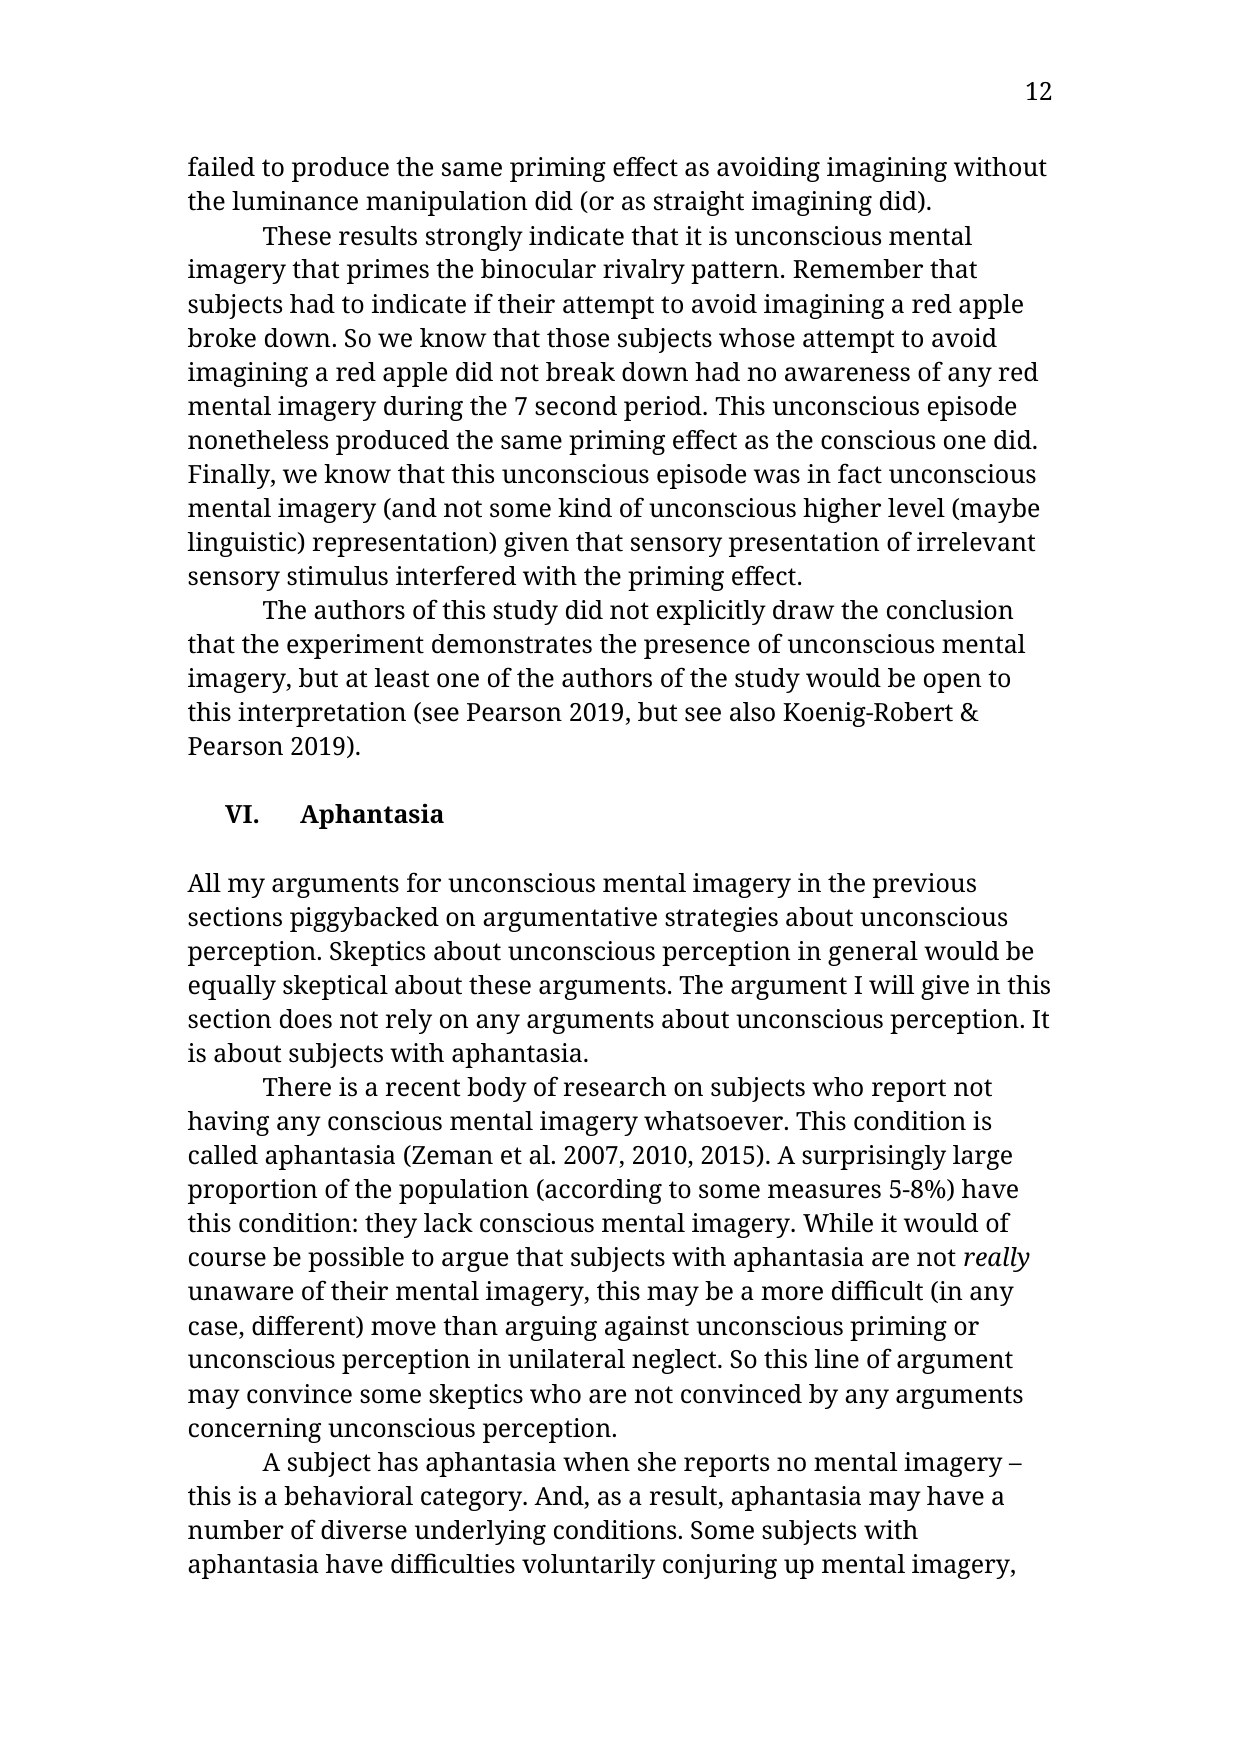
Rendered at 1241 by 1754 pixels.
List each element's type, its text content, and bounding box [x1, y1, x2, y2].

text There is a recent body of research on subjects who report not having any conscious mental imagery whatsoever. This condition is called aphantasia (Zeman et al. 2007, 2010, 2015). A surprisingly large proportion of the population (according to some measures 5-8%) have this condition: they lack conscious mental imagery. While it would of course be possible to argue that subjects with aphantasia are not really unaware of their mental imagery, this may be a more difficult (in any case, different) move than arguing against unconscious priming or unconscious perception in unilateral neglect. So this line of argument may convince some skeptics who are not convinced by any arguments concerning unconscious perception. [187, 1070, 1053, 1444]
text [187, 1444, 1053, 1581]
text All my arguments for unconscious mental imagery in the previous sections piggybacked on argumentative strategies about unconscious perception. Skeptics about unconscious perception in general would be equally skeptical about these arguments. The argument I will give in this section does not rely on any arguments about unconscious perception. It is about subjects with aphantasia. [187, 865, 1053, 1070]
text The authors of this study did not explicitly draw the conclusion that the experiment demonstrates the presence of unconscious mental imagery, but at least one of the authors of the study would be open to this interpretation (see Pearson 2019, but see also Koenig-Robert & Pearson 2019). [187, 593, 1053, 763]
text These results strongly indicate that it is unconscious mental imagery that primes the binocular rivalry pattern. Remember that subjects had to indicate if their attempt to avoid imagining a red apple broke down. So we know that those subjects whose attempt to avoid imagining a red apple did not break down had no awareness of any red mental imagery during the 7 second period. This unconscious episode nonetheless produced the same priming effect as the conscious one did. Finally, we know that this unconscious episode was in fact unconscious mental imagery (and not some kind of unconscious higher level (maybe linguistic) representation) given that sensory presentation of irrelevant sensory stimulus interfered with the priming effect. [187, 218, 1053, 593]
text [187, 150, 1053, 218]
list Aphantasia [225, 797, 1053, 831]
